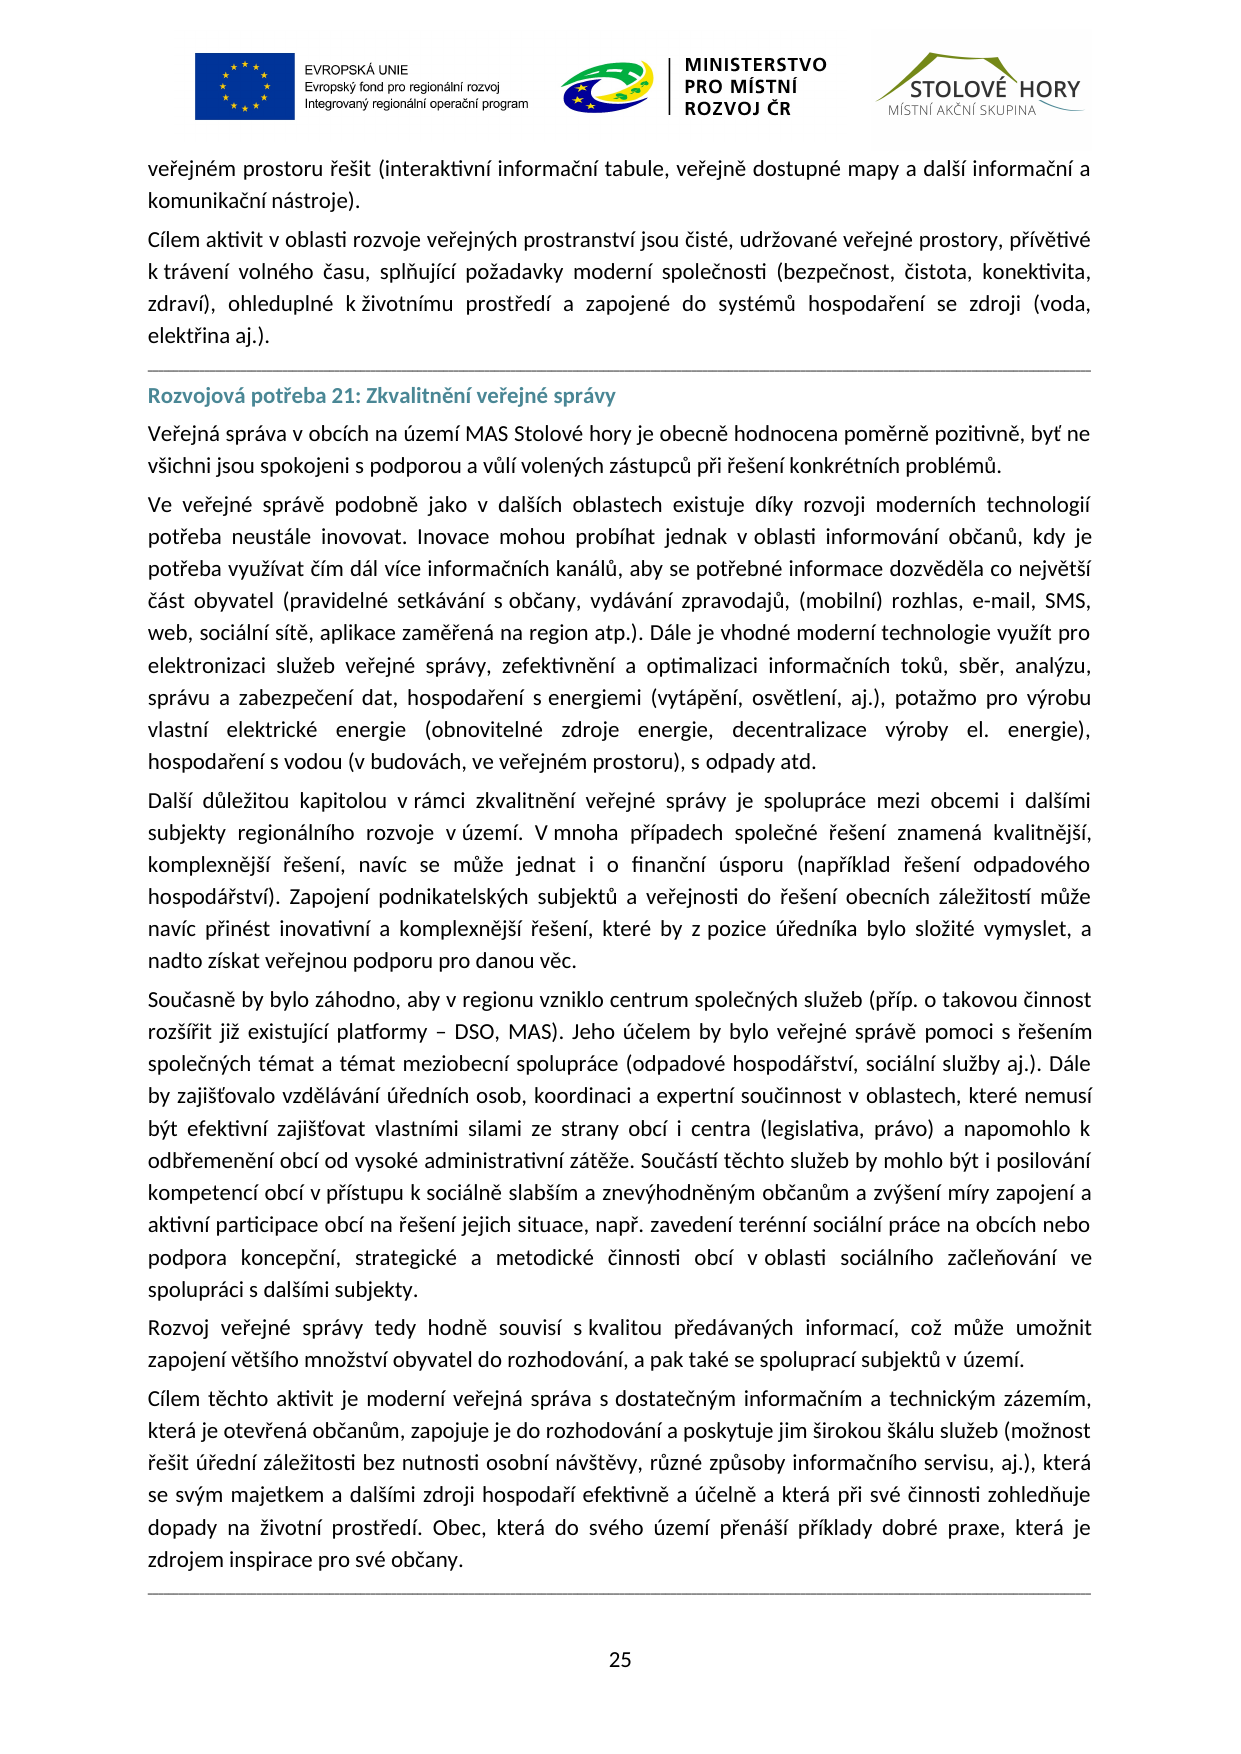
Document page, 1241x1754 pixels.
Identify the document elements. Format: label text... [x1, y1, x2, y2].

text Ve veřejné správě podobně jako v dalších oblastech existuje díky rozvoji moderních technologií potřeba neustále inovovat. Inovace mohou probíhat jednak v oblasti informování občanů, kdy je potřeba využívat čím dál více informačních kanálů, aby se potřebné informace dozvěděla co největší část obyvatel (pravidelné setkávání s občany, vydávání zpravodajů, (mobilní) rozhlas, e-mail, SMS, web, sociální sítě, aplikace zaměřená na region atp.). Dále je vhodné moderní technologie využít pro elektronizaci služeb veřejné správy, zefektivnění a optimalizaci informačních toků, sběr, analýzu, správu a zabezpečení dat, hospodaření s energiemi (vytápění, osvětlení, aj.), potažmo pro výrobu vlastní elektrické energie (obnovitelné zdroje energie, decentralizace výroby el. energie), hospodaření s vodou (v budovách, ve veřejném prostoru), s odpady atd. [148, 490, 1093, 775]
text Cílem aktivit v oblasti rozvoje veřejných prostranství jsou čisté, udržované veřejné prostory, přívětivé k trávení volného času, splňující požadavky moderní společnosti (bezpečnost, čistota, konektivita, zdraví), ohleduplné k životnímu prostředí a zapojené do systémů hospodaření se zdroji (voda, elektřina aj.). [148, 225, 1093, 349]
text Současně by bylo záhodno, aby v regionu vzniklo centrum společných služeb (příp. o takovou činnost rozšířit již existující platformy – DSO, MAS). Jeho účelem by bylo veřejné správě pomoci s řešením společných témat a témat meziobecní spolupráce (odpadové hospodářství, sociální služby aj.). Dále by zajišťovalo vzdělávání úředních osob, koordinaci a expertní součinnost v oblastech, které nemusí být efektivní zajišťovat vlastními silami ze strany obcí i centra (legislativa, právo) a napomohlo k odbřemenění obcí od vysoké administrativní zátěže. Součástí těchto služeb by mohlo být i posilování kompetencí obcí v přístupu k sociálně slabším a znevýhodněným občanům a zvýšení míry zapojení a aktivní participace obcí na řešení jejich situace, např. zavedení terénní sociální práce na obcích nebo podpora koncepční, strategické a metodické činnosti obcí v oblasti sociálního začleňování ve spolupráci s dalšími subjekty. [148, 985, 1093, 1303]
picture [870, 29, 1092, 148]
text Další důležitou kapitolou v rámci zkvalitnění veřejné správy je spolupráce mezi obcemi i dalšími subjekty regionálního rozvoje v území. V mnoha případech společné řešení znamená kvalitnější, komplexnější řešení, navíc se může jednat i o finanční úsporu (například řešení odpadového hospodářství). Zapojení podnikatelských subjektů a veřejnosti do řešení obecních záležitostí může navíc přinést inovativní a komplexnější řešení, které by z pozice úředníka bylo složité vymyslet, a nadto získat veřejnou podporu pro danou věc. [148, 786, 1093, 975]
text Cílem těchto aktivit je moderní veřejná správa s dostatečným informačním a technickým zázemím, která je otevřená občanům, zapojuje je do rozhodování a poskytuje jim širokou škálu služeb (možnost řešit úřední záležitosti bez nutnosti osobní návštěvy, různé způsoby informačního servisu, aj.), která se svým majetkem a dalšími zdroji hospodaří efektivně a účelně a která při své činnosti zohledňuje dopady na životní prostředí. Obec, která do svého území přenáší příklady dobré praxe, která je zdrojem inspirace pro své občany. [148, 1384, 1093, 1573]
text Rozvojová potřeba 21: Zkvalitnění veřejné správy [148, 381, 1093, 409]
picture [173, 30, 848, 142]
text ______________________________________________________________________________________________________________________________________________________________________________________ [148, 1583, 1093, 1596]
text ______________________________________________________________________________________________________________________________________________________________________________________ [148, 360, 1093, 373]
text Veřejná správa v obcích na území MAS Stolové hory je obecně hodnocena poměrně pozitivně, byť ne všichni jsou spokojeni s podporou a vůlí volených zástupců při řešení konkrétních problémů. [148, 419, 1093, 479]
text Rozvoj veřejné správy tedy hodně souvisí s kvalitou předávaných informací, což může umožnit zapojení většího množství obyvatel do rozhodování, a pak také se spoluprací subjektů v území. [148, 1313, 1093, 1373]
